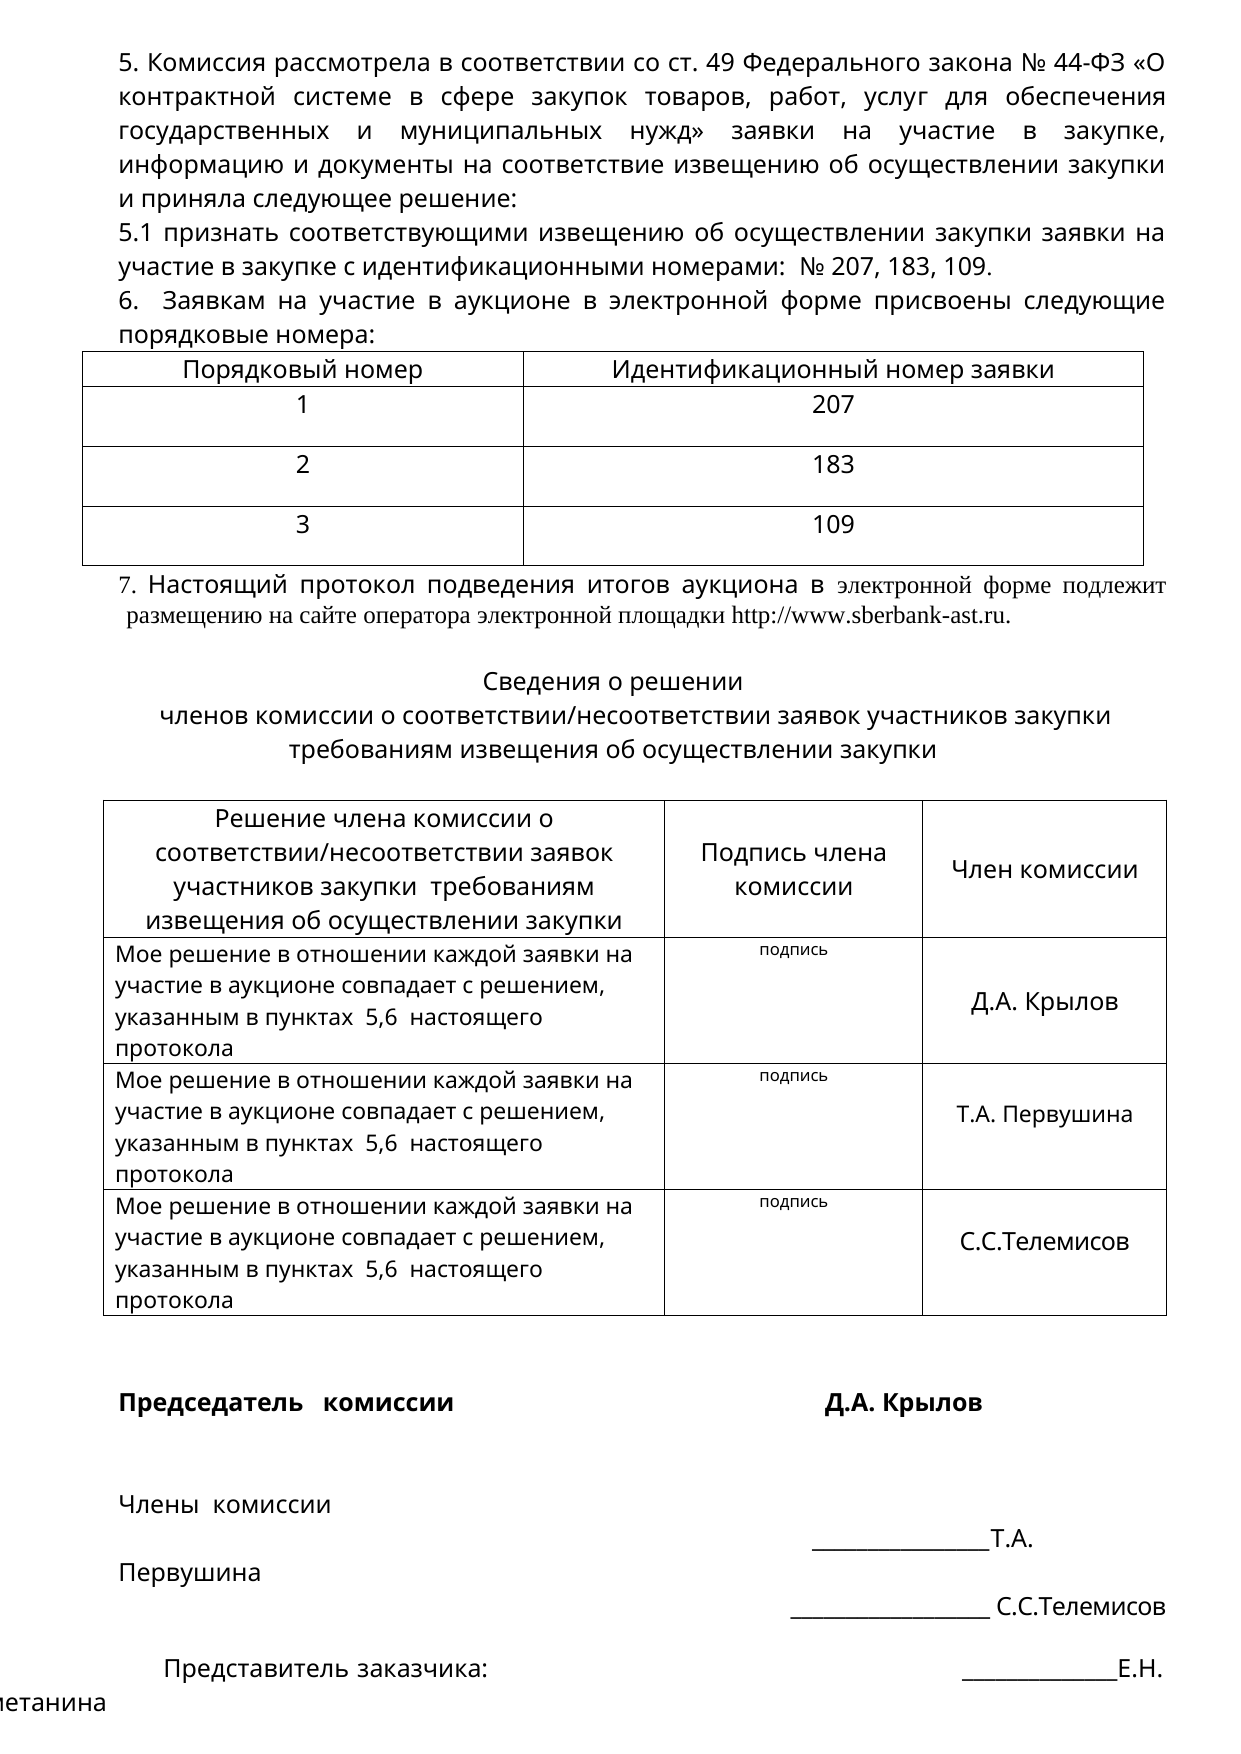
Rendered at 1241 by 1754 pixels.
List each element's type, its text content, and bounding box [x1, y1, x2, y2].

table_header Подпись члена комиссии [665, 801, 922, 937]
table_header Идентификационный номер заявки [524, 352, 1143, 386]
table_cell 109 [524, 507, 1143, 565]
text ________________Т.А. Первушина [118, 1520, 1167, 1588]
list Настоящий протокол подведения итогов аукциона в электронной форме подлежит размещению на сайте оператора электронной площадки http://www.sberbank-ast.ru. [118, 566, 1167, 629]
table_header Порядковый номер [83, 352, 523, 386]
text членов комиссии о соответствии/несоответствии заявок участников закупки требованиям извещения об осуществлении закупки [59, 697, 1167, 766]
table_cell подпись [665, 1064, 922, 1189]
table_cell Мое решение в отношении каждой заявки на участие в аукционе совпадает с решением, указанным в пунктах 5,6 настоящего протокола [104, 1064, 664, 1189]
text Председатель комиссии Д.А. Крылов [118, 1384, 1167, 1418]
text 5. Комиссия рассмотрела в соответствии со ст. 49 Федерального закона № 44-ФЗ «О контрактной системе в сфере закупок товаров, работ, услуг для обеспечения государственных и муниципальных нужд» заявки на участие в закупке, информацию и документы на соответствие извещению об осуществлении закупки и приняла следующее решение: [118, 44, 1167, 215]
table_cell 183 [524, 447, 1143, 506]
text Члены комиссии [118, 1486, 1167, 1520]
table_cell подпись [665, 1190, 922, 1315]
text Сведения о решении [59, 663, 1167, 697]
table_cell Мое решение в отношении каждой заявки на участие в аукционе совпадает с решением, указанным в пунктах 5,6 настоящего протокола [104, 1190, 664, 1315]
table_cell 2 [83, 447, 523, 506]
table_header Член комиссии [923, 801, 1166, 937]
text __________________ С.С.Телемисов [59, 1588, 1167, 1623]
list 5.1 признать соответствующими извещению об осуществлении закупки заявки на участие в закупке с идентификационными номерами: № 207, 183, 109. [118, 215, 1167, 283]
list Заявкам на участие в аукционе в электронной форме присвоены следующие порядковые номера: [118, 283, 1167, 351]
table_cell С.С.Телемисов [923, 1190, 1166, 1315]
table_cell 3 [83, 507, 523, 565]
table_cell Д.А. Крылов [923, 938, 1166, 1063]
table_cell 207 [524, 387, 1143, 446]
text Представитель заказчика: ______________Е.Н. Сметанина [0, 1651, 1167, 1719]
table_cell подпись [665, 938, 922, 1063]
table_cell Мое решение в отношении каждой заявки на участие в аукционе совпадает с решением, указанным в пунктах 5,6 настоящего протокола [104, 938, 664, 1063]
table_cell 1 [83, 387, 523, 446]
table_header Решение члена комиссии о соответствии/несоответствии заявок участников закупки требованиям извещения об осуществлении закупки [104, 801, 664, 937]
table_cell Т.А. Первушина [923, 1064, 1166, 1189]
